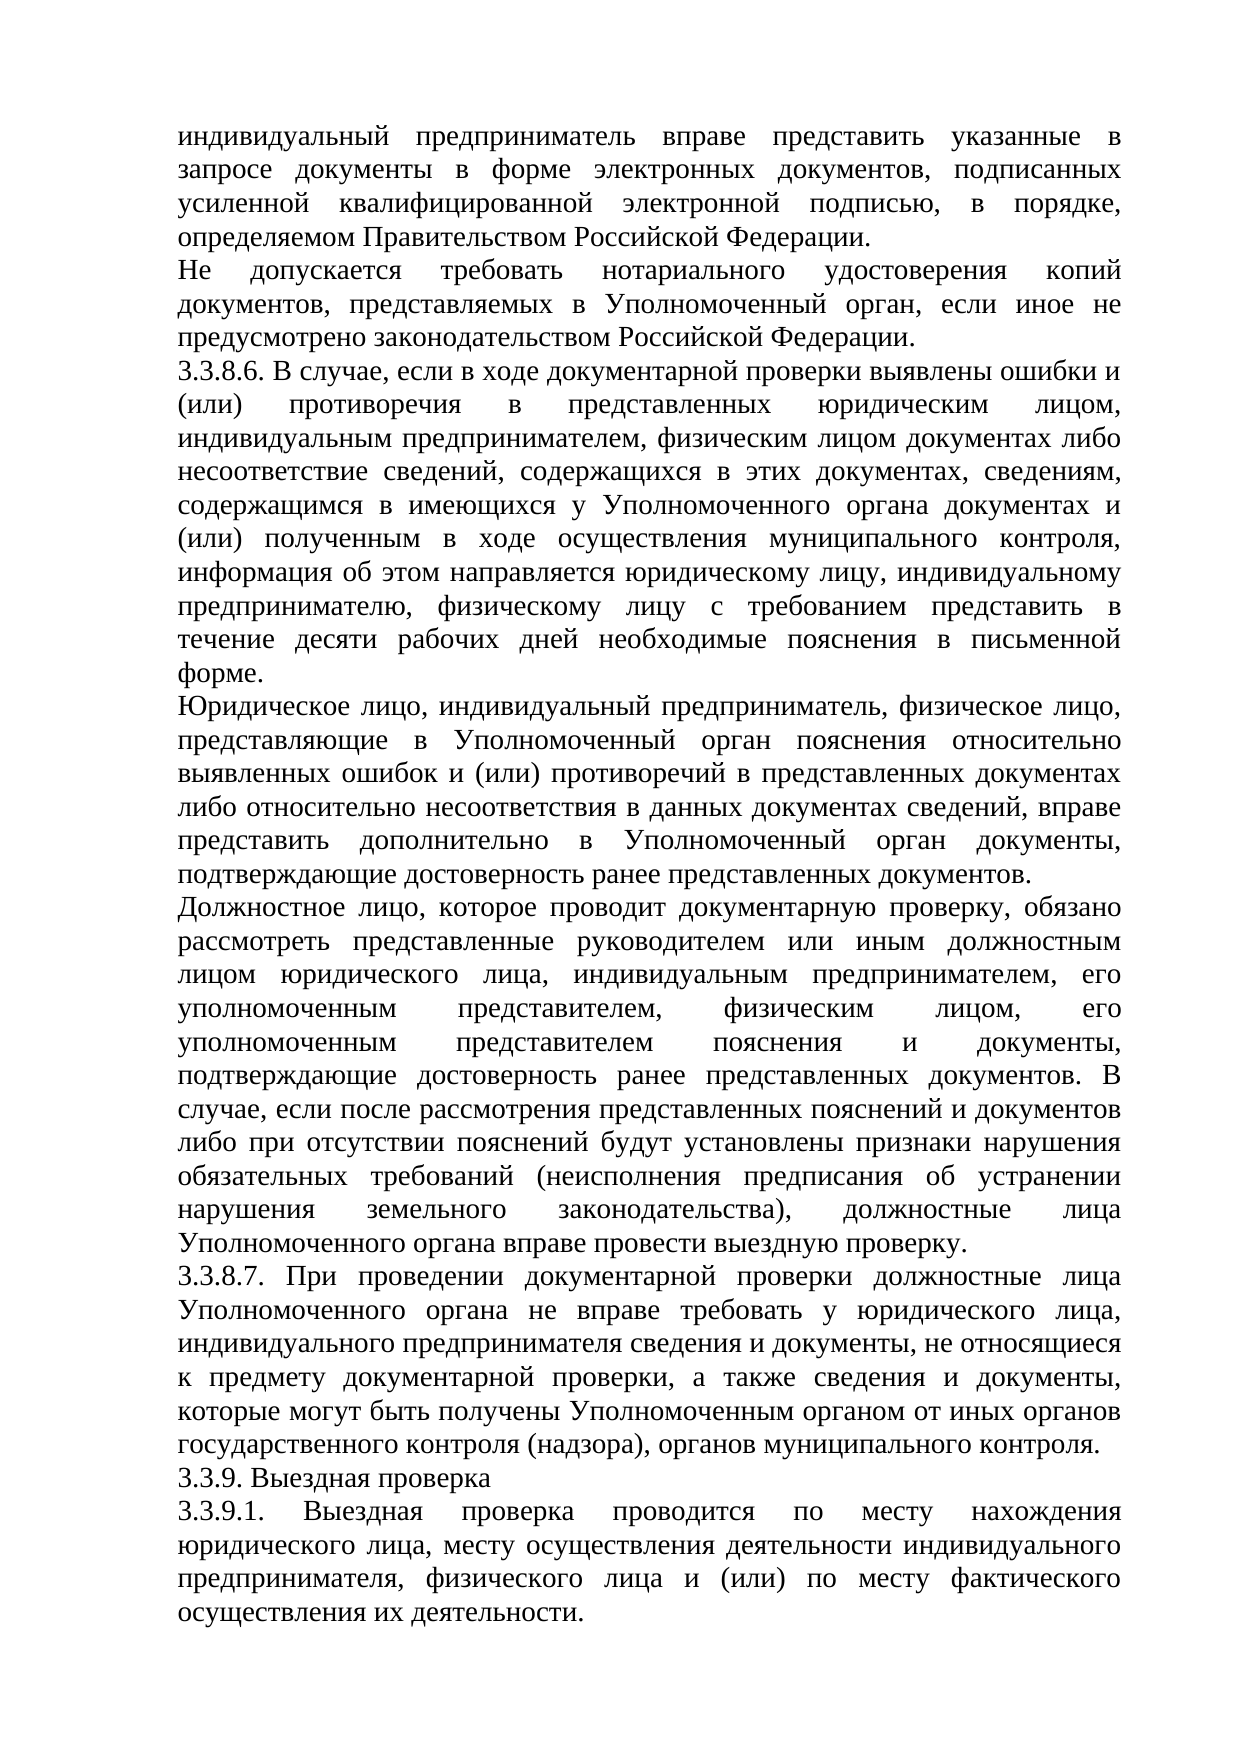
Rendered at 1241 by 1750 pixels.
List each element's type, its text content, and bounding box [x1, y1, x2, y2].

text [177, 118, 1122, 252]
text 3.3.9. Выездная проверка [177, 1460, 1122, 1493]
text 3.3.8.6. В случае, если в ходе документарной проверки выявлены ошибки и (или) противоречия в представленных юридическим лицом, индивидуальным предпринимателем, физическим лицом документах либо несоответствие сведений, содержащихся в этих документах, сведениям, содержащимся в имеющихся у Уполномоченного органа документах и (или) полученным в ходе осуществления муниципального контроля, информация об этом направляется юридическому лицу, индивидуальному предпринимателю, физическому лицу с требованием представить в течение десяти рабочих дней необходимые пояснения в письменной форме. [177, 353, 1122, 688]
text Не допускается требовать нотариального удостоверения копий документов, представляемых в Уполномоченный орган, если иное не предусмотрено законодательством Российской Федерации. [177, 252, 1122, 353]
text 3.3.9.1. Выездная проверка проводится по месту нахождения юридического лица, месту осуществления деятельности индивидуального предпринимателя, физического лица и (или) по месту фактического осуществления их деятельности. [177, 1493, 1122, 1627]
text Юридическое лицо, индивидуальный предприниматель, физическое лицо, представляющие в Уполномоченный орган пояснения относительно выявленных ошибок и (или) противоречий в представленных документах либо относительно несоответствия в данных документах сведений, вправе представить дополнительно в Уполномоченный орган документы, подтверждающие достоверность ранее представленных документов. [177, 688, 1122, 889]
text Должностное лицо, которое проводит документарную проверку, обязано рассмотреть представленные руководителем или иным должностным лицом юридического лица, индивидуальным предпринимателем, его уполномоченным представителем, физическим лицом, его уполномоченным представителем пояснения и документы, подтверждающие достоверность ранее представленных документов. В случае, если после рассмотрения представленных пояснений и документов либо при отсутствии пояснений будут установлены признаки нарушения обязательных требований (неисполнения предписания об устранении нарушения земельного законодательства), должностные лица Уполномоченного органа вправе провести выездную проверку. [177, 889, 1122, 1258]
text 3.3.8.7. При проведении документарной проверки должностные лица Уполномоченного органа не вправе требовать у юридического лица, индивидуального предпринимателя сведения и документы, не относящиеся к предмету документарной проверки, а также сведения и документы, которые могут быть получены Уполномоченным органом от иных органов государственного контроля (надзора), органов муниципального контроля. [177, 1258, 1122, 1460]
